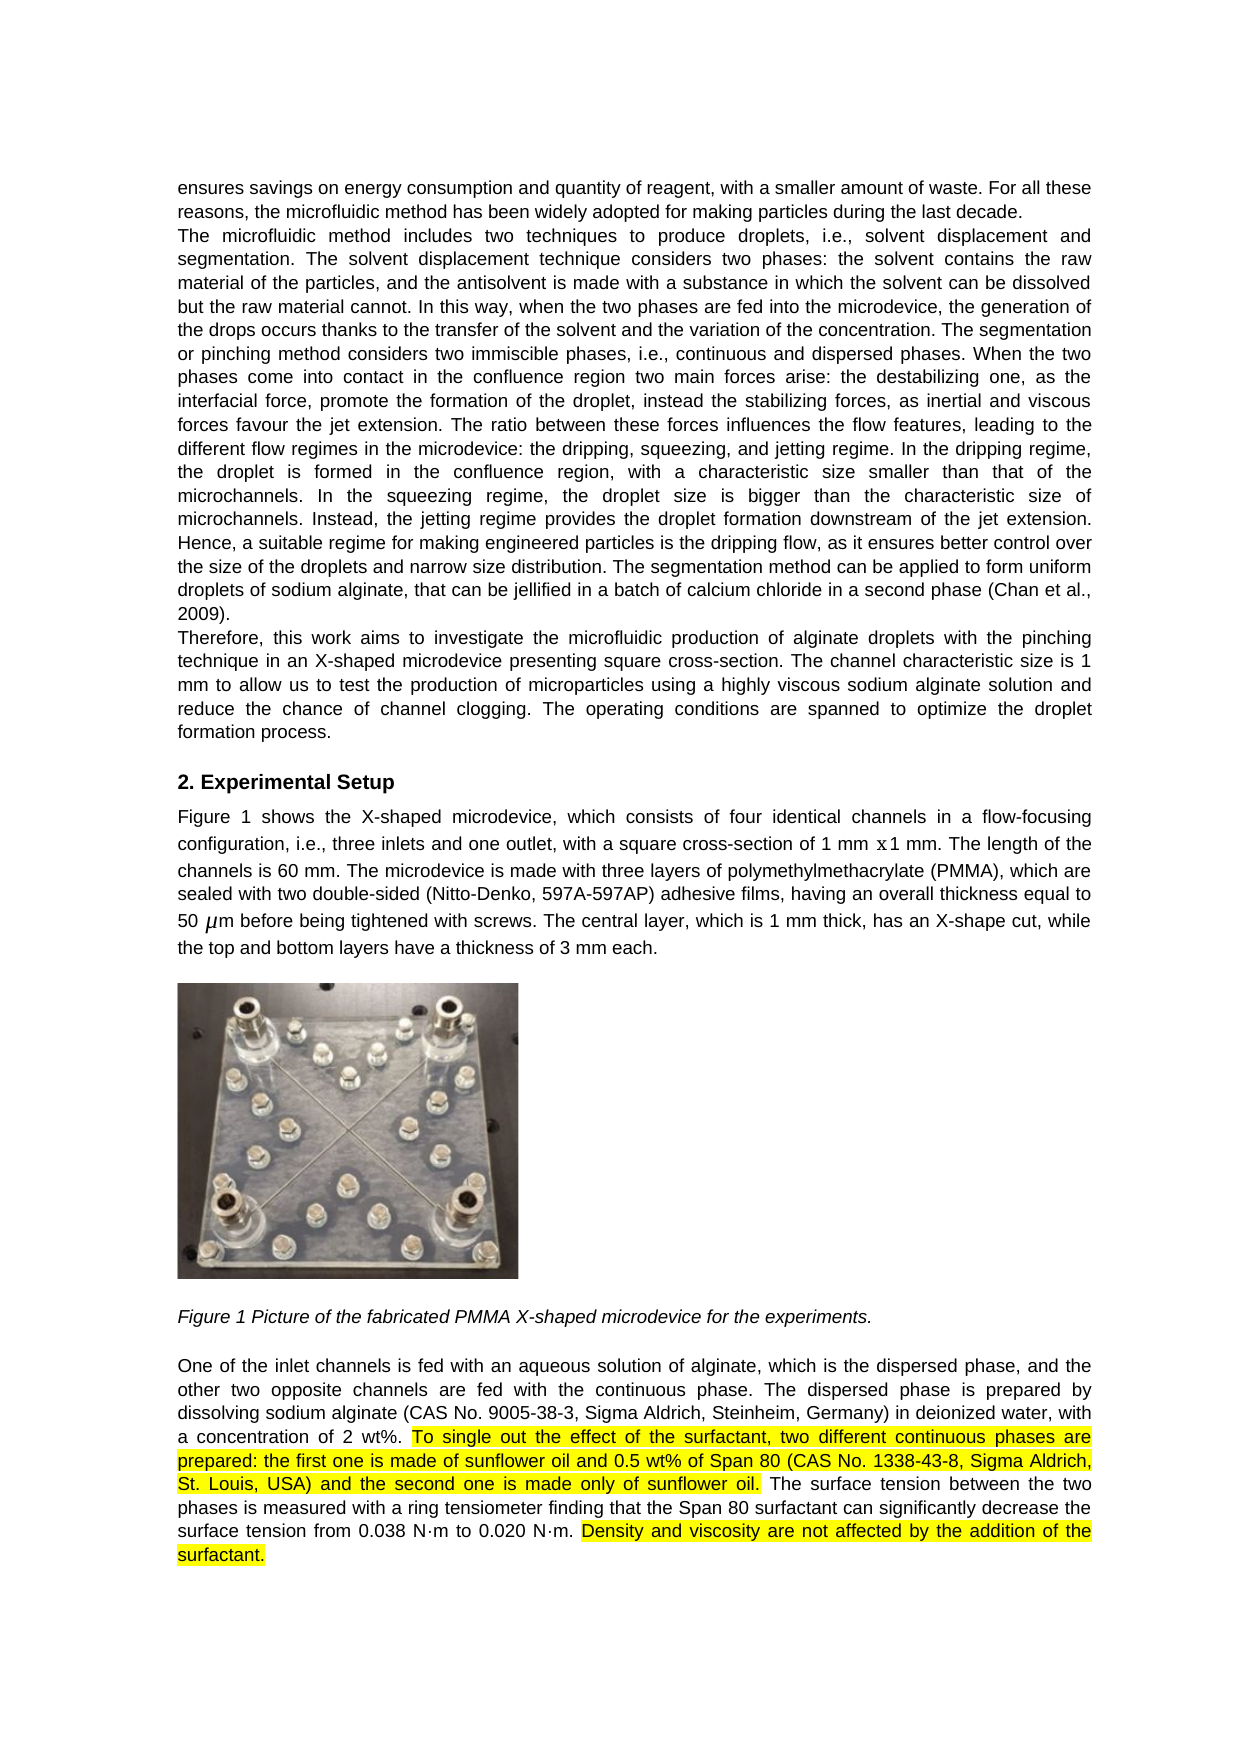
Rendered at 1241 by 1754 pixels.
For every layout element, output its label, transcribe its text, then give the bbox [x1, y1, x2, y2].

text Figure 1 Picture of the fabricated PMMA X-shaped microdevice for the experiments. [177, 1306, 1092, 1328]
text The microfluidic method includes two techniques to produce droplets, i.e., solvent displacement and segmentation. The solvent displacement technique considers two phases: the solvent contains the raw material of the particles, and the antisolvent is made with a substance in which the solvent can be dissolved but the raw material cannot. In this way, when the two phases are fed into the microdevice, the generation of the drops occurs thanks to the transfer of the solvent and the variation of the concentration. The segmentation or pinching method considers two immiscible phases, i.e., continuous and dispersed phases. When the two phases come into contact in the confluence region two main forces arise: the destabilizing one, as the interfacial force, promote the formation of the droplet, instead the stabilizing forces, as inertial and viscous forces favour the jet extension. The ratio between these forces influences the flow features, leading to the different flow regimes in the microdevice: the dripping, squeezing, and jetting regime. In the dripping regime, the droplet is formed in the confluence region, with a characteristic size smaller than that of the microchannels. In the squeezing regime, the droplet size is bigger than the characteristic size of microchannels. Instead, the jetting regime provides the droplet formation downstream of the jet extension. Hence, a suitable regime for making engineered particles is the dripping flow, as it ensures better control over the size of the droplets and narrow size distribution. The segmentation method can be applied to form uniform droplets of sodium alginate, that can be jellified in a batch of calcium chloride in a second phase (Chan et al., 2009). [177, 224, 1092, 624]
text Figure 1 shows the X-shaped microdevice, which consists of four identical channels in a flow-focusing configuration, i.e., three inlets and one outlet, with a square cross-section of 1 mm ⅹ1 mm. The length of the channels is 60 mm. The microdevice is made with three layers of polymethylmethacrylate (PMMA), which are sealed with two double-sided (Nitto-Denko, 597A-597AP) adhesive films, having an overall thickness equal to 50 m before being tightened with screws. The central layer, which is 1 mm thick, has an X-shape cut, while the top and bottom layers have a thickness of 3 mm each. [177, 806, 1092, 958]
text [177, 177, 1092, 222]
picture [177, 983, 519, 1279]
text One of the inlet channels is fed with an aqueous solution of alginate, which is the dispersed phase, and the other two opposite channels are fed with the continuous phase. The dispersed phase is prepared by dissolving sodium alginate (CAS No. 9005-38-3, Sigma Aldrich, Steinheim, Germany) in deionized water, with a concentration of 2 wt%. To single out the effect of the surfactant, two different continuous phases are prepared: the first one is made of sunflower oil and 0.5 wt% of Span 80 (CAS No. 1338-43-8, Sigma Aldrich, St. Louis, USA) and the second one is made only of sunflower oil. The surface tension between the two phases is measured with a ring tensiometer finding that the Span 80 surfactant can significantly decrease the surface tension from 0.038 N·m to 0.020 N·m. Density and viscosity are not affected by the addition of the surfactant. [177, 1355, 1092, 1449]
text Therefore, this work aims to investigate the microfluidic production of alginate droplets with the pinching technique in an X-shaped microdevice presenting square cross-section. The channel characteristic size is 1 mm to allow us to test the production of microparticles using a highly viscous sodium alginate solution and reduce the chance of channel clogging. The operating conditions are spanned to optimize the droplet formation process. [177, 626, 1092, 743]
text One of the inlet channels is fed with an aqueous solution of alginate, which is the dispersed phase, and the other two opposite channels are fed with the continuous phase. The dispersed phase is prepared by dissolving sodium alginate (CAS No. 9005-38-3, Sigma Aldrich, Steinheim, Germany) in deionized water, with a concentration of 2 wt%. To single out the effect of the surfactant, two different continuous phases are prepared: the first one is made of sunflower oil and 0.5 wt% of Span 80 (CAS No. 1338-43-8, Sigma Aldrich, St. Louis, USA) and the second one is made only of sunflower oil. The surface tension between the two phases is measured with a ring tensiometer finding that the Span 80 surfactant can significantly decrease the surface tension from 0.038 N·m to 0.020 N·m. Density and viscosity are not affected by the addition of the surfactant. [177, 1471, 1092, 1566]
subtitle Experimental Setup [177, 770, 1092, 794]
